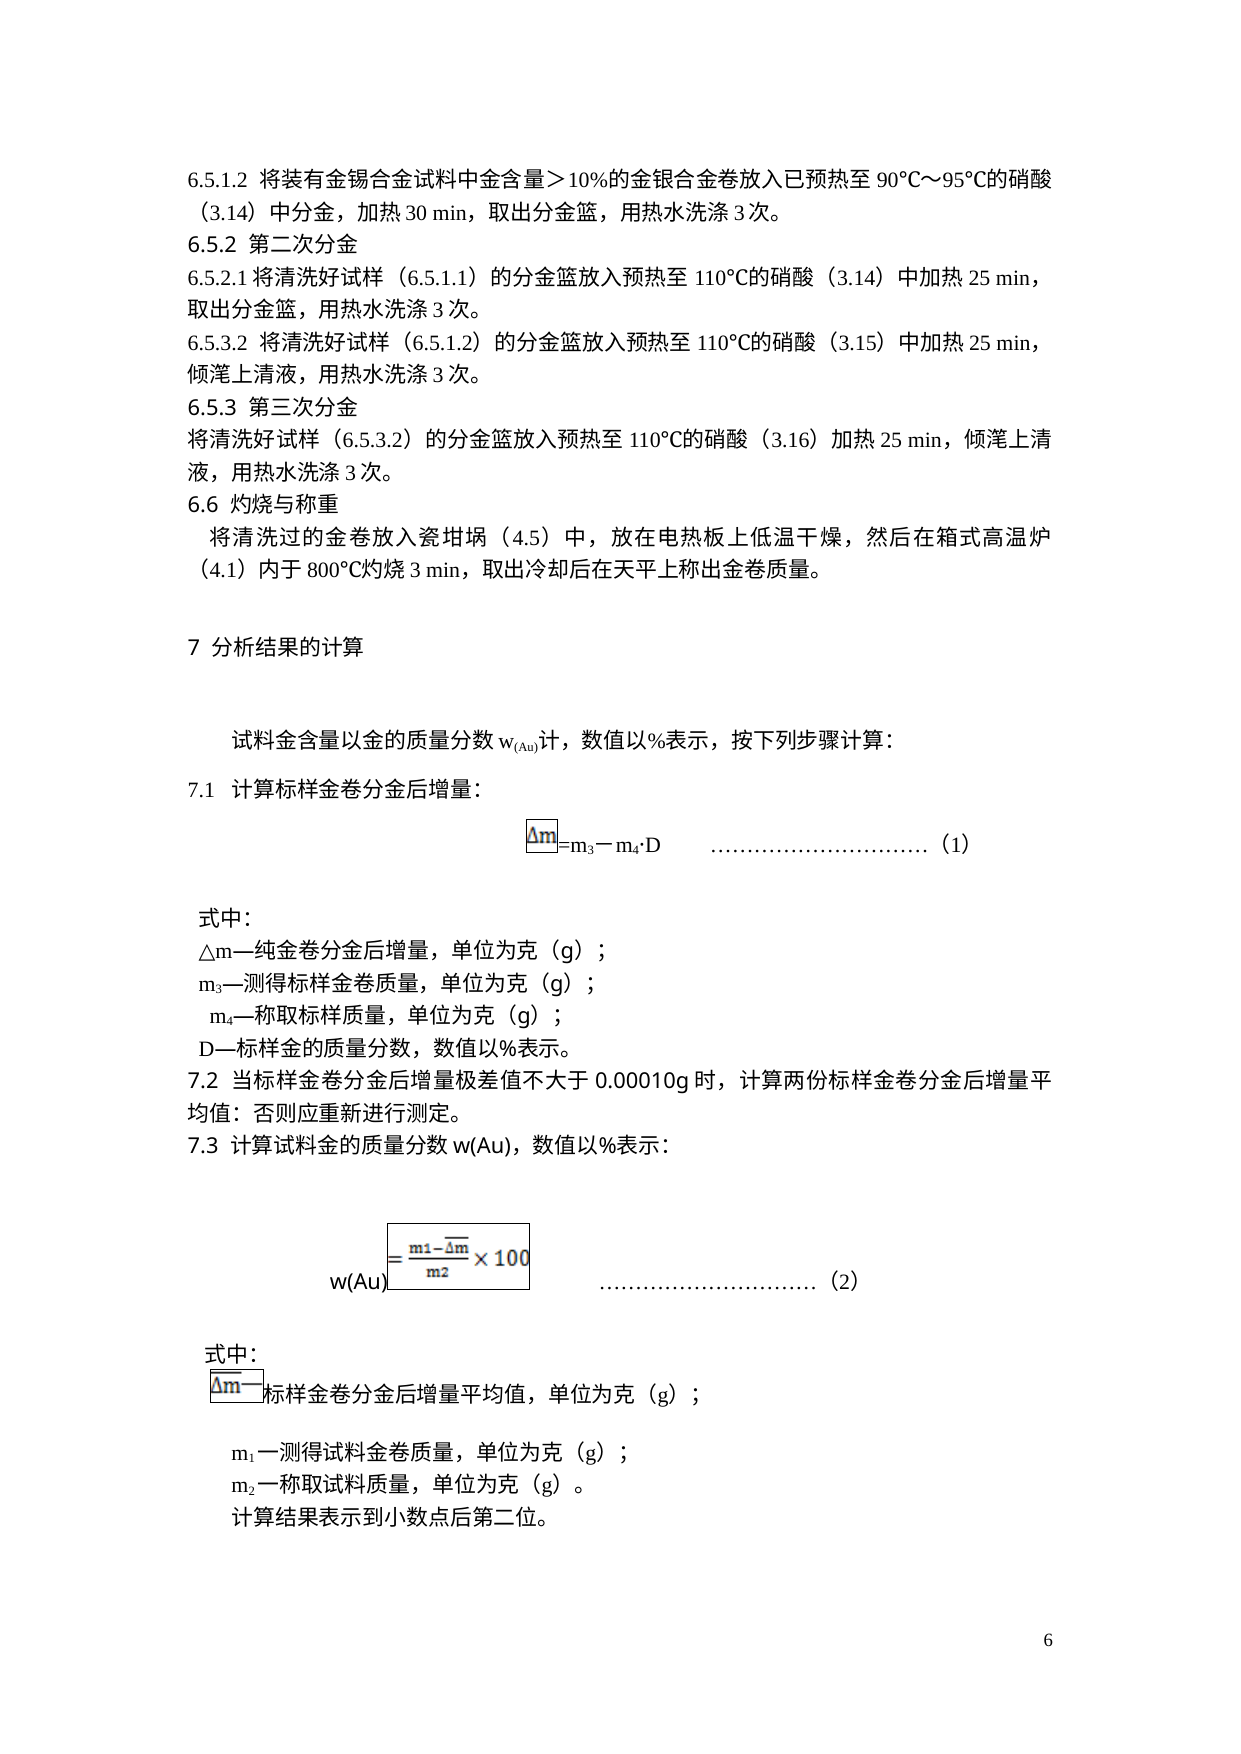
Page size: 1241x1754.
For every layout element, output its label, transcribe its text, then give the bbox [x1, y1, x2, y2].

text m1一测得试料金卷质量，单位为克（g）； [187, 1434, 1053, 1467]
text 7.1 计算标样金卷分金后增量： [187, 771, 1053, 804]
text 计算结果表示到小数点后第二位。 [187, 1499, 1053, 1532]
text 将清洗过的金卷放入瓷坩埚（4.5）中，放在电热板上低温干燥，然后在箱式高温炉（4.1）内于800℃灼烧3 min，取出冷却后在天平上称出金卷质量。 [187, 519, 1053, 584]
text 标样金卷分金后增量平均值，单位为克（g）； [187, 1369, 1053, 1434]
text 6.6 灼烧与称重 [187, 487, 1053, 519]
text 7.3 计算试料金的质量分数w(Au)，数值以%表示： [187, 1128, 1053, 1161]
text 6.5.1.2 将装有金锡合金试料中金含量＞10%的金银合金卷放入已预热至90℃～95℃的硝酸（3.14）中分金，加热30 min，取出分金篮，用热水洗涤3次。 [187, 162, 1053, 227]
text D—标样金的质量分数，数值以%表示。 [187, 1031, 1053, 1063]
picture [527, 820, 557, 852]
text 6.5.3.2 将清洗好试样（6.5.1.2）的分金篮放入预热至110℃的硝酸（3.15）中加热25 min，倾滗上清液，用热水洗涤3次。 [187, 324, 1053, 389]
text 7 分析结果的计算 [187, 629, 1053, 662]
text △m—纯金卷分金后增量，单位为克（g）； [187, 933, 1053, 966]
text 7.2 当标样金卷分金后增量极差值不大于0.00010g时，计算两份标样金卷分金后增量平均值：否则应重新进行测定。 [187, 1063, 1053, 1128]
text 将清洗好试样（6.5.3.2）的分金篮放入预热至110℃的硝酸（3.16）加热25 min，倾滗上清液，用热水洗涤3次。 [187, 422, 1053, 487]
text 6.5.3 第三次分金 [187, 389, 1053, 422]
text 式中： [187, 1337, 1053, 1369]
text m4—称取标样质量，单位为克（g）； [187, 998, 1053, 1031]
text 式中： [187, 901, 1053, 933]
picture [388, 1224, 529, 1289]
text 试料金含量以金的质量分数w(Au)计，数值以%表示，按下列步骤计算： [187, 723, 1053, 756]
text m2一称取试料质量，单位为克（g）。 [187, 1467, 1053, 1499]
text =m3－m4·D …………………………（1） [187, 820, 1053, 885]
text m3—测得标样金卷质量，单位为克（g）； [187, 966, 1053, 998]
text w(Au) …………………………（2） [187, 1224, 1053, 1321]
picture [211, 1370, 263, 1402]
text 6.5.2 第二次分金 [187, 227, 1053, 259]
text 6.5.2.1将清洗好试样（6.5.1.1）的分金篮放入预热至110℃的硝酸（3.14）中加热25 min，取出分金篮，用热水洗涤3次。 [187, 259, 1053, 324]
